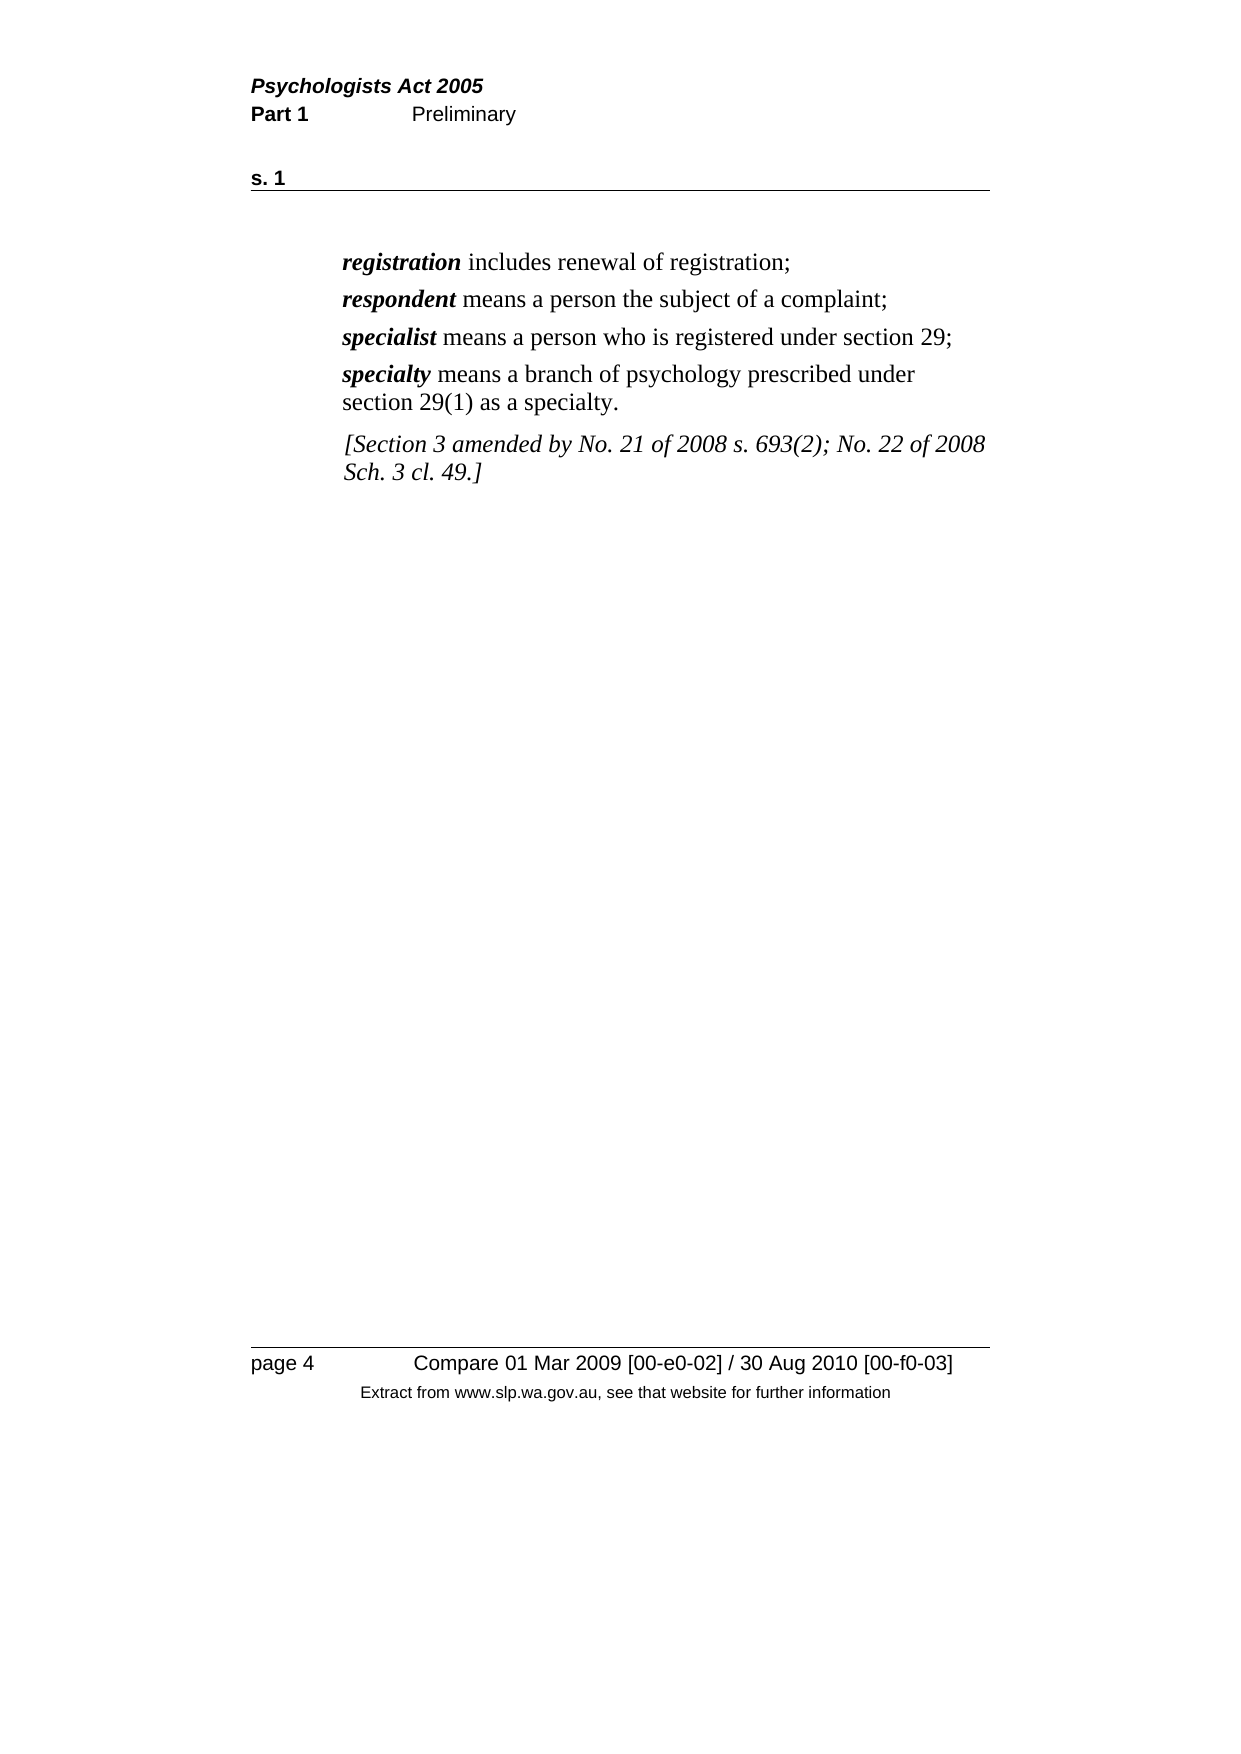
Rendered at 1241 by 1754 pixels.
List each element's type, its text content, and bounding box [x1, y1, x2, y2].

text registration includes renewal of registration; [251, 247, 990, 276]
text respondent means a person the subject of a complaint; [251, 284, 990, 313]
text specialty means a branch of psychology prescribed under section 29(1) as a specialty. [251, 359, 990, 416]
text specialist means a person who is registered under section 29; [251, 322, 990, 350]
text [Section 3 amended by No. 21 of 2008 s. 693(2); No. 22 of 2008 Sch. 3 cl. 49.] [251, 429, 990, 486]
